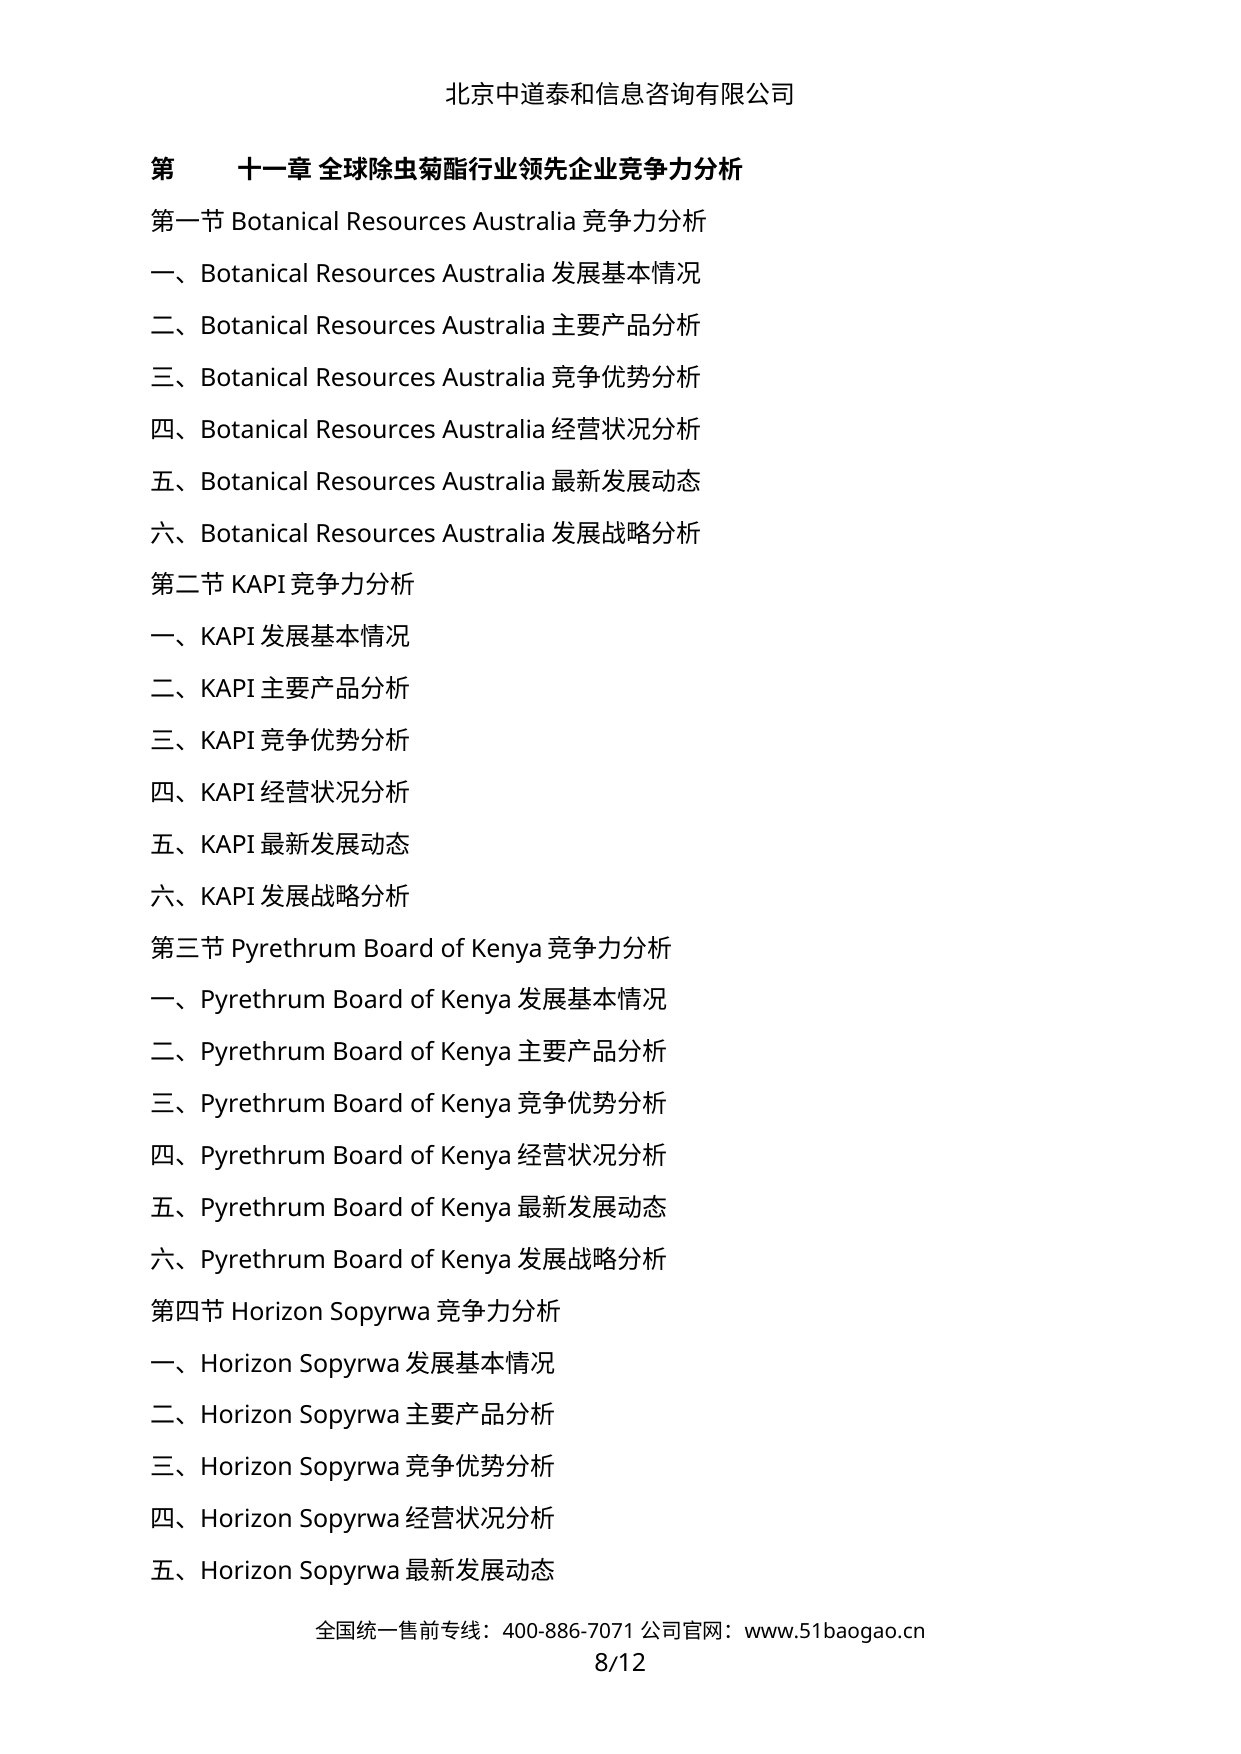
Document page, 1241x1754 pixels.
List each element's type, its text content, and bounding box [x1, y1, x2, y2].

text 三、KAPI竞争优势分析 [150, 721, 1090, 757]
text 第三节 Pyrethrum Board of Kenya竞争力分析 [150, 928, 1090, 964]
text 六、Pyrethrum Board of Kenya发展战略分析 [150, 1239, 1090, 1276]
text 六、Botanical Resources Australia发展战略分析 [150, 513, 1090, 549]
text 三、Pyrethrum Board of Kenya竞争优势分析 [150, 1084, 1090, 1120]
text 一、Botanical Resources Australia发展基本情况 [150, 254, 1090, 290]
text 二、Horizon Sopyrwa主要产品分析 [150, 1395, 1090, 1431]
text 六、KAPI发展战略分析 [150, 876, 1090, 912]
text 五、Pyrethrum Board of Kenya最新发展动态 [150, 1187, 1090, 1224]
text 一、KAPI发展基本情况 [150, 617, 1090, 653]
text 二、Botanical Resources Australia主要产品分析 [150, 306, 1090, 342]
text 四、Horizon Sopyrwa经营状况分析 [150, 1499, 1090, 1535]
text 三、Botanical Resources Australia竞争优势分析 [150, 357, 1090, 394]
text 四、Pyrethrum Board of Kenya经营状况分析 [150, 1136, 1090, 1172]
text 五、KAPI最新发展动态 [150, 824, 1090, 861]
text 第 十一章 全球除虫菊酯行业领先企业竞争力分析 [150, 150, 1090, 186]
text 一、Pyrethrum Board of Kenya发展基本情况 [150, 980, 1090, 1016]
text 一、Horizon Sopyrwa发展基本情况 [150, 1343, 1090, 1379]
text 三、Horizon Sopyrwa竞争优势分析 [150, 1447, 1090, 1483]
text 四、Botanical Resources Australia经营状况分析 [150, 409, 1090, 446]
text 第二节 KAPI竞争力分析 [150, 565, 1090, 601]
text 二、KAPI主要产品分析 [150, 669, 1090, 705]
text 五、Horizon Sopyrwa最新发展动态 [150, 1551, 1090, 1587]
text 第四节 Horizon Sopyrwa竞争力分析 [150, 1291, 1090, 1327]
text 五、Botanical Resources Australia最新发展动态 [150, 461, 1090, 497]
text 四、KAPI经营状况分析 [150, 772, 1090, 809]
text 第一节 Botanical Resources Australia竞争力分析 [150, 202, 1090, 238]
text 二、Pyrethrum Board of Kenya主要产品分析 [150, 1032, 1090, 1068]
